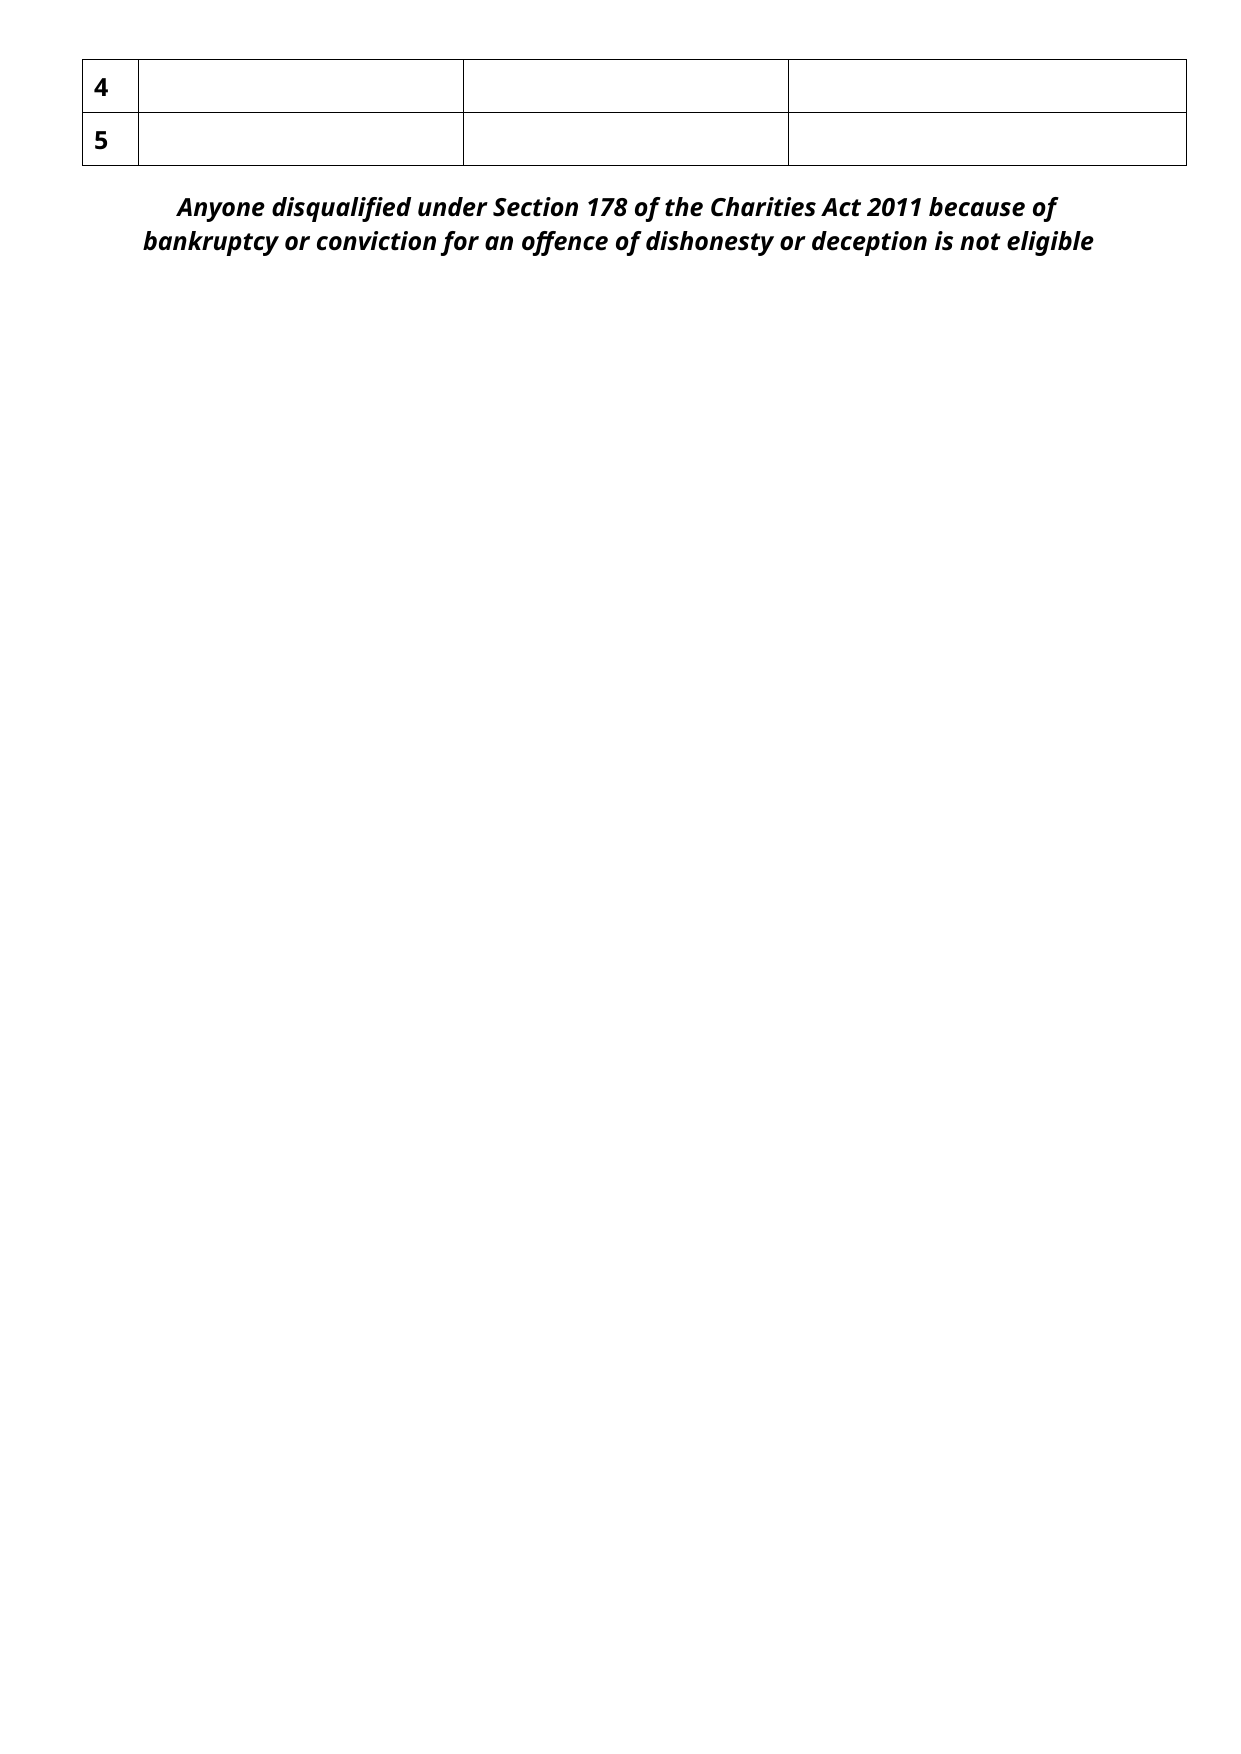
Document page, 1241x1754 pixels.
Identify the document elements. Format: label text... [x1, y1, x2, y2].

table_cell [464, 60, 788, 112]
table_cell [789, 113, 1186, 165]
table_cell [464, 113, 788, 165]
table_cell [139, 60, 463, 112]
table_cell 5 [83, 113, 138, 165]
table_cell [139, 113, 463, 165]
text Anyone disqualified under Section 178 of the Charities Act 2011 because of bankruptcy or conviction for an offence of dishonesty or deception is not eligible [83, 189, 1157, 257]
table_cell 4 [83, 60, 138, 112]
table_cell [789, 60, 1186, 112]
